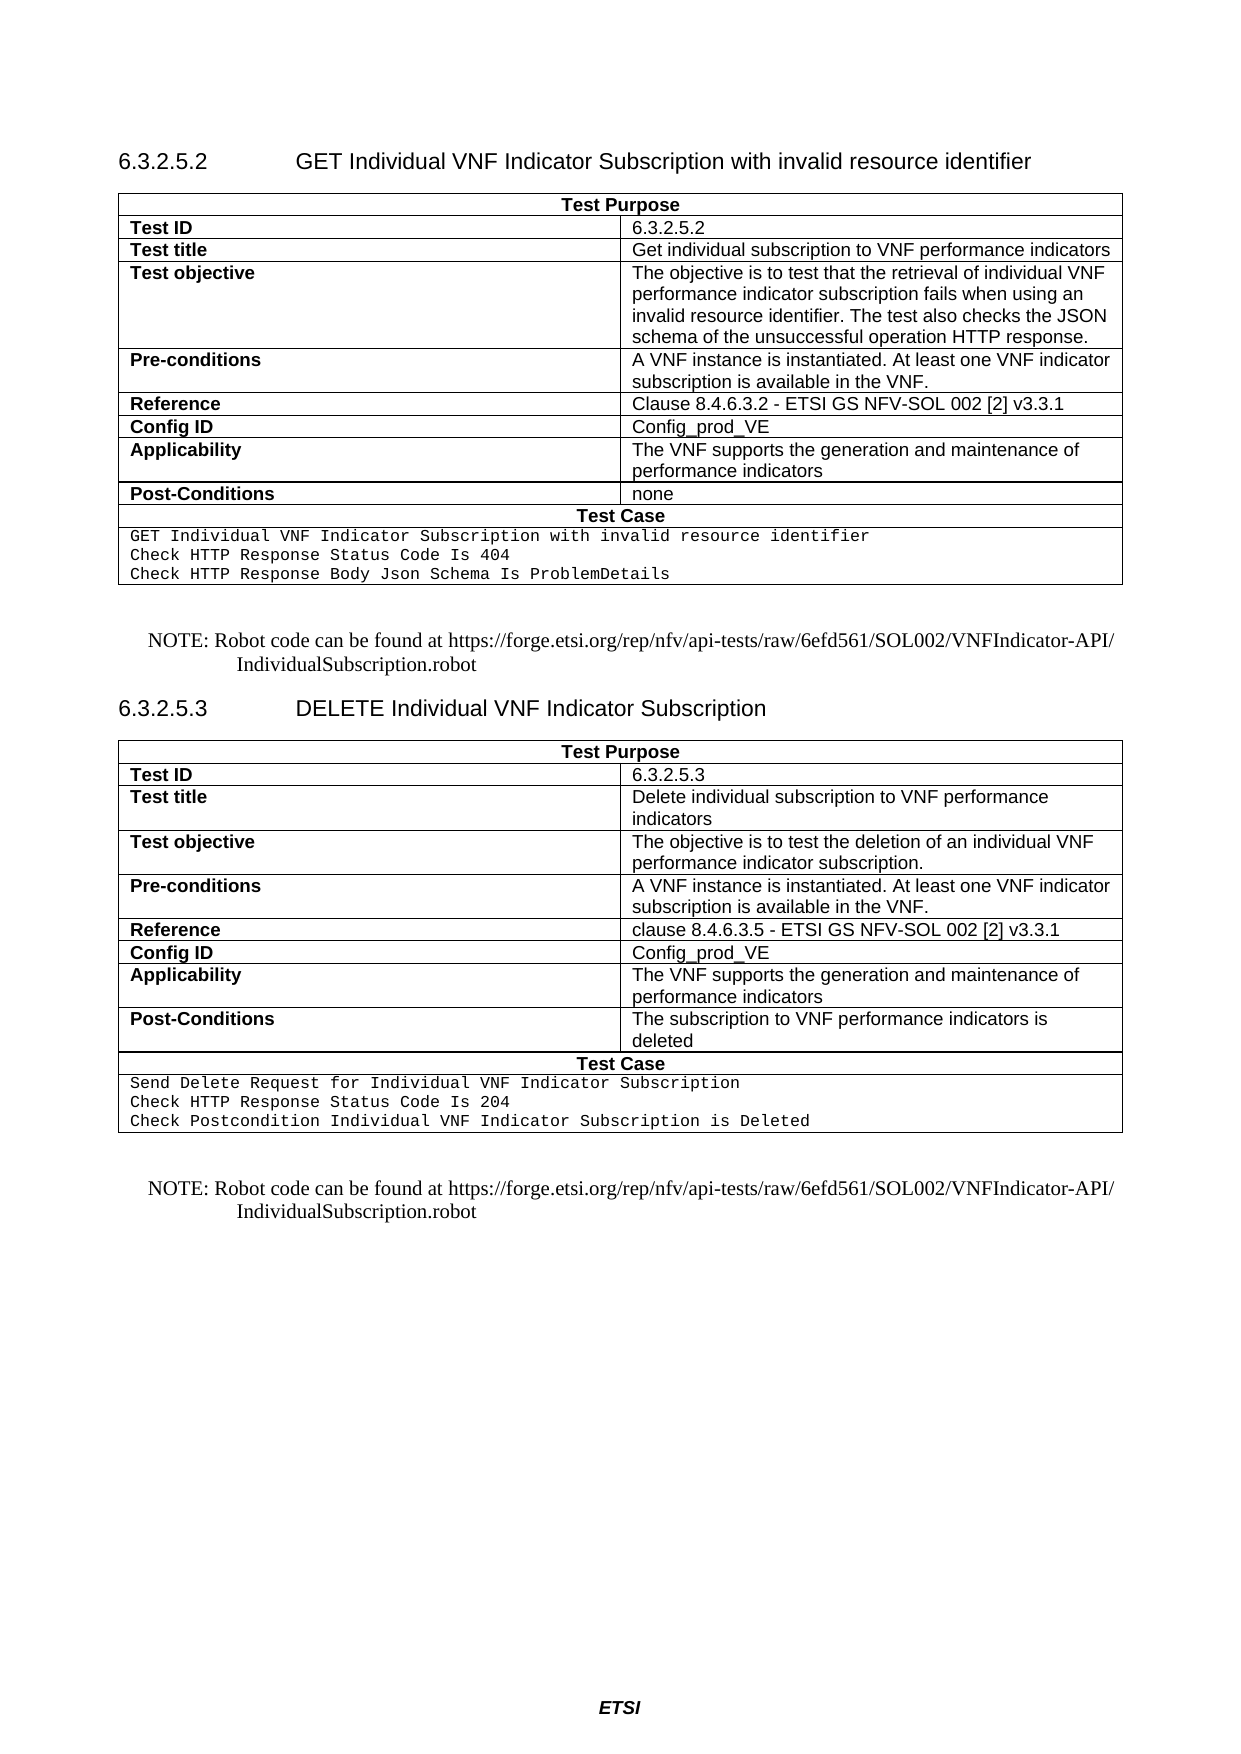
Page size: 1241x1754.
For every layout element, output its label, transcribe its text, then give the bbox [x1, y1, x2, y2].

table_cell The objective is to test that the retrieval of individual VNF performance indicator subscription fails when using an invalid resource identifier. The test also checks the JSON schema of the unsuccessful operation HTTP response. [621, 262, 1122, 348]
table_cell The VNF supports the generation and maintenance of performance indicators [621, 438, 1122, 481]
table_cell Test ID [119, 216, 620, 238]
table_cell Config ID [119, 941, 620, 963]
table_cell Clause 8.4.6.3.2 - ETSI GS NFV-SOL 002 [2] v3.3.1 [621, 393, 1122, 415]
table_cell Config_prod_VE [621, 941, 1122, 963]
table_cell Applicability [119, 964, 620, 1007]
table_cell Post-Conditions [119, 1008, 620, 1051]
table_header Test Purpose [119, 194, 1122, 215]
table_cell Test Case [119, 1053, 1122, 1074]
table_cell Applicability [119, 438, 620, 481]
table_cell Config_prod_VE [621, 416, 1122, 437]
table_cell The VNF supports the generation and maintenance of performance indicators [621, 964, 1122, 1007]
table_cell 6.3.2.5.2 [621, 216, 1122, 238]
table_cell Test title [119, 786, 620, 829]
table_cell A VNF instance is instantiated. At least one VNF indicator subscription is available in the VNF. [621, 875, 1122, 918]
table_cell Test objective [119, 831, 620, 874]
table_cell Pre-conditions [119, 349, 620, 392]
table_cell Test objective [119, 262, 620, 348]
text NOTE: Robot code can be found at https://forge.etsi.org/rep/nfv/api-tests/raw/6efd561/SOL002/VNFIndicator-API/IndividualSubscription.robot [148, 1175, 1122, 1223]
table_cell Reference [119, 393, 620, 415]
table_cell GET Individual VNF Indicator Subscription with invalid resource identifier Check HTTP Response Status Code Is 404 Check HTTP Response Body Json Schema Is ProblemDetails [119, 528, 1122, 584]
table_cell Test title [119, 239, 620, 261]
table_cell Test Case [119, 505, 1122, 527]
table_cell 6.3.2.5.3 [621, 764, 1122, 785]
table_cell none [621, 483, 1122, 504]
table_cell Get individual subscription to VNF performance indicators [621, 239, 1122, 261]
table_cell Config ID [119, 416, 620, 437]
table_cell Pre-conditions [119, 875, 620, 918]
subtitle 6.3.2.5.3 DELETE Individual VNF Indicator Subscription [118, 695, 1122, 721]
table_cell Post-Conditions [119, 483, 620, 504]
text NOTE: Robot code can be found at https://forge.etsi.org/rep/nfv/api-tests/raw/6efd561/SOL002/VNFIndicator-API/IndividualSubscription.robot [148, 628, 1122, 676]
table_cell A VNF instance is instantiated. At least one VNF indicator subscription is available in the VNF. [621, 349, 1122, 392]
subtitle 6.3.2.5.2 GET Individual VNF Indicator Subscription with invalid resource identifier [118, 148, 1122, 174]
table_cell Test ID [119, 764, 620, 785]
table_header Test Purpose [119, 741, 1122, 763]
table_cell The objective is to test the deletion of an individual VNF performance indicator subscription. [621, 831, 1122, 874]
table_cell Reference [119, 919, 620, 940]
table_cell Send Delete Request for Individual VNF Indicator Subscription Check HTTP Response Status Code Is 204 Check Postcondition Individual VNF Indicator Subscription is Deleted [119, 1075, 1122, 1132]
table_cell Delete individual subscription to VNF performance indicators [621, 786, 1122, 829]
table_cell clause 8.4.6.3.5 - ETSI GS NFV-SOL 002 [2] v3.3.1 [621, 919, 1122, 940]
table_cell The subscription to VNF performance indicators is deleted [621, 1008, 1122, 1051]
